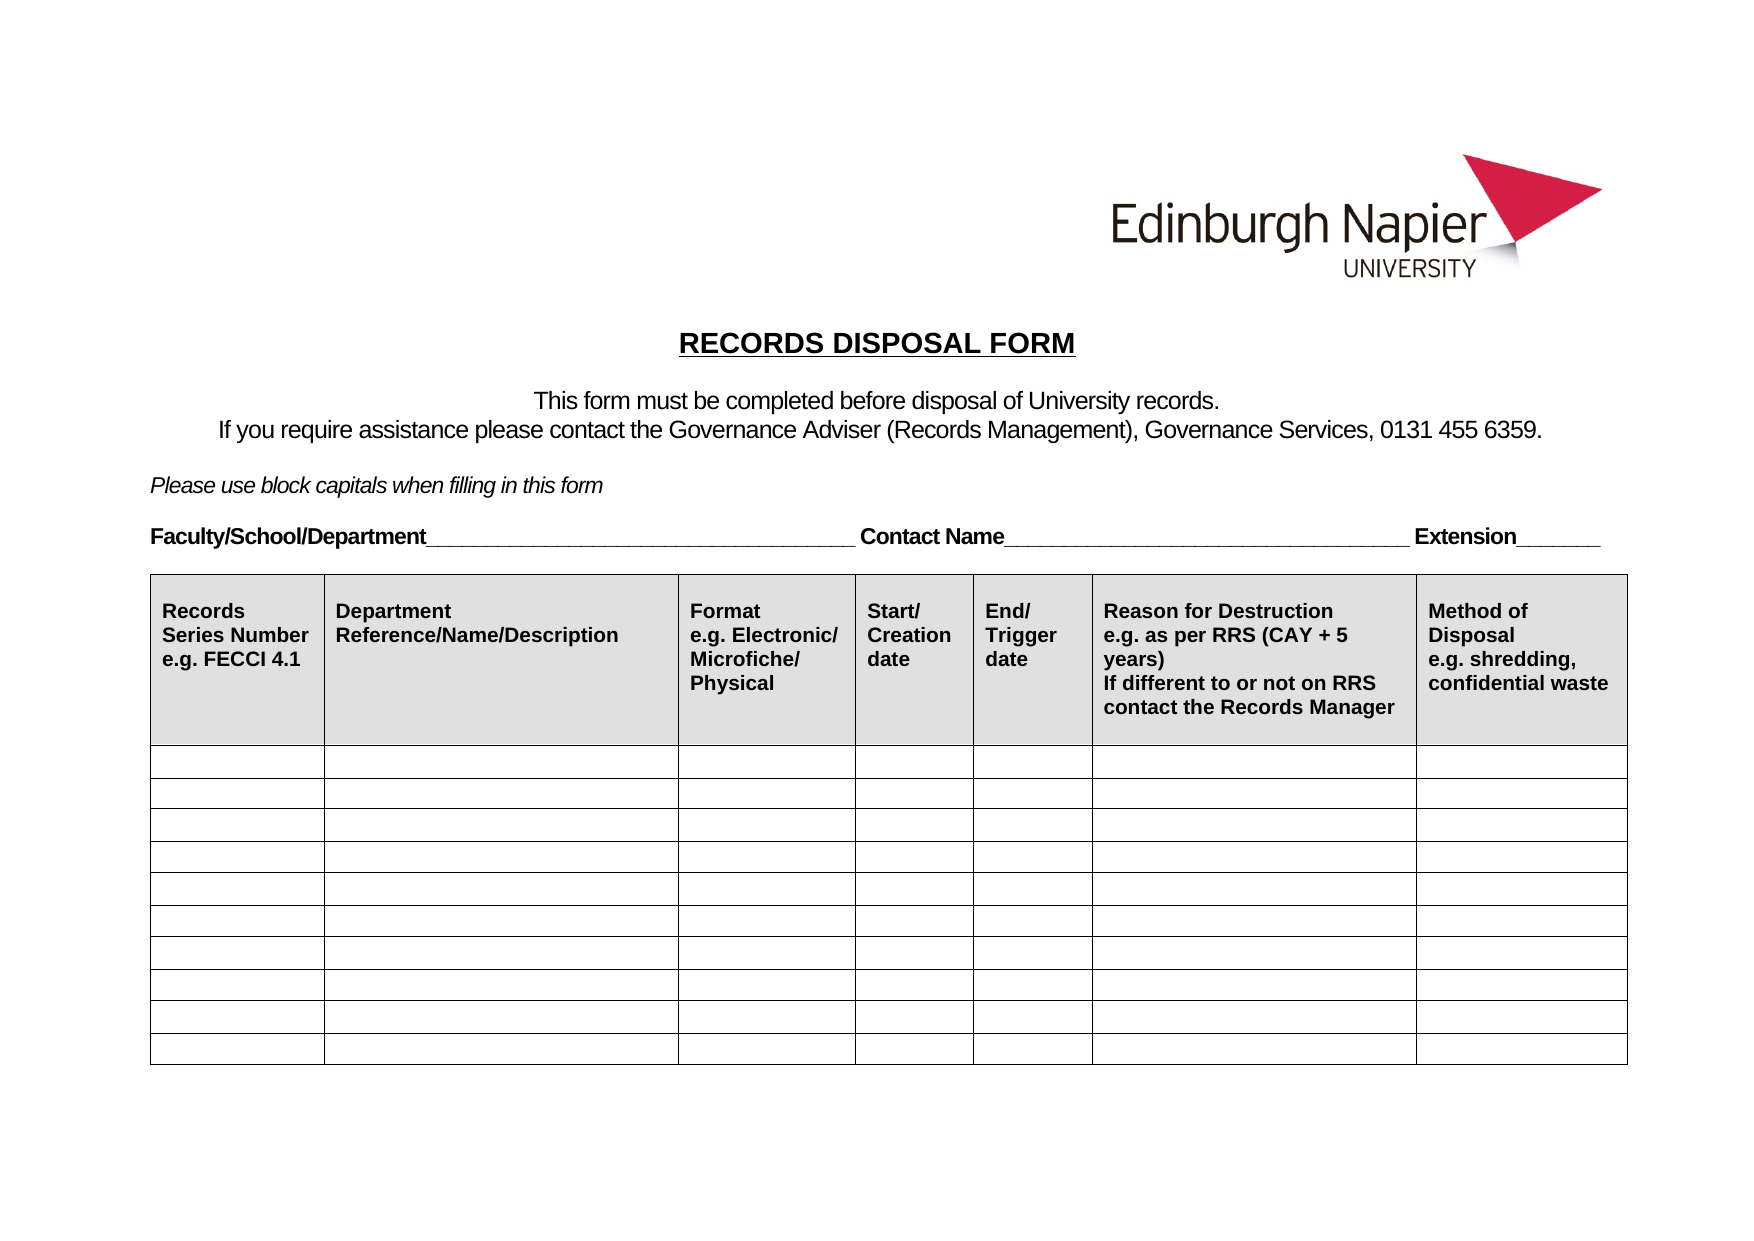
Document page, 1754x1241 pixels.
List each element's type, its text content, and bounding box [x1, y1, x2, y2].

table_cell [1093, 970, 1416, 1000]
table_cell [1093, 873, 1416, 905]
table_cell [1417, 906, 1627, 936]
table_cell [151, 746, 324, 777]
table_cell [856, 873, 973, 905]
table_cell [974, 1001, 1092, 1033]
table_cell [679, 937, 855, 969]
table_header Department Reference/Name/Description [325, 575, 678, 744]
table_header Method of Disposal e.g. shredding, confidential waste [1417, 575, 1627, 744]
table_cell [856, 779, 973, 808]
table_cell [974, 1034, 1092, 1064]
table_header End/ Trigger date [974, 575, 1092, 744]
table_cell [151, 937, 324, 969]
table_cell [1417, 779, 1627, 808]
table_cell [974, 937, 1092, 969]
table_cell [679, 906, 855, 936]
table_cell [974, 809, 1092, 841]
table_cell [856, 970, 973, 1000]
table_cell [679, 970, 855, 1000]
table_cell [974, 746, 1092, 777]
table_cell [1417, 746, 1627, 777]
table_cell [1093, 1034, 1416, 1064]
table_header Reason for Destruction e.g. as per RRS (CAY + 5 years) If different to or not on RRS contact the Records Manager [1093, 575, 1416, 744]
table_cell [974, 873, 1092, 905]
table_cell [1093, 779, 1416, 808]
table_cell [1417, 937, 1627, 969]
text If you require assistance please contact the Governance Adviser (Records Management), Governance Services, 0131 455 6359. [150, 415, 1604, 443]
table_cell [325, 873, 678, 905]
table_cell [1093, 937, 1416, 969]
table_cell [1417, 970, 1627, 1000]
table_cell [151, 809, 324, 841]
table_cell [325, 1034, 678, 1064]
table_cell [679, 809, 855, 841]
table_cell [974, 842, 1092, 872]
table_cell [856, 809, 973, 841]
table_cell [1417, 1001, 1627, 1033]
table_cell [325, 809, 678, 841]
table_cell [856, 1001, 973, 1033]
table_cell [151, 970, 324, 1000]
table_cell [1417, 809, 1627, 841]
table_cell [974, 970, 1092, 1000]
table_cell [325, 1001, 678, 1033]
table_cell [974, 906, 1092, 936]
table_cell [325, 779, 678, 808]
table_cell [679, 1001, 855, 1033]
table_cell [856, 1034, 973, 1064]
table_cell [856, 746, 973, 777]
table_cell [1417, 1034, 1627, 1064]
picture [1108, 150, 1604, 302]
table_cell [1093, 746, 1416, 777]
table_cell [974, 779, 1092, 808]
table_cell [1093, 1001, 1416, 1033]
table_cell [1093, 809, 1416, 841]
table_cell [679, 1034, 855, 1064]
table_cell [151, 842, 324, 872]
table_cell [679, 842, 855, 872]
table_header Format e.g. Electronic/ Microfiche/Physical [679, 575, 855, 744]
text Please use block capitals when filling in this form [150, 472, 1604, 498]
table_header Records Series Number e.g. FECCI 4.1 [151, 575, 324, 744]
table_cell [151, 1001, 324, 1033]
table_cell [325, 842, 678, 872]
table_cell [856, 906, 973, 936]
table_cell [1093, 906, 1416, 936]
table_cell [151, 1034, 324, 1064]
table_cell [679, 873, 855, 905]
table_cell [679, 779, 855, 808]
text Faculty/School/Department____________________________________ Contact Name__________________________________ Extension_______ [150, 523, 1604, 549]
table_cell [151, 873, 324, 905]
table_cell [856, 937, 973, 969]
text RECORDS DISPOSAL FORM [150, 327, 1604, 360]
table_cell [856, 842, 973, 872]
table_cell [325, 906, 678, 936]
table_cell [151, 906, 324, 936]
table_cell [1093, 842, 1416, 872]
text This form must be completed before disposal of University records. [150, 386, 1604, 415]
table_cell [325, 937, 678, 969]
table_cell [151, 779, 324, 808]
table_cell [1417, 873, 1627, 905]
table_cell [325, 746, 678, 777]
table_cell [1417, 842, 1627, 872]
table_cell [325, 970, 678, 1000]
table_header Start/ Creation date [856, 575, 973, 744]
table_cell [679, 746, 855, 777]
